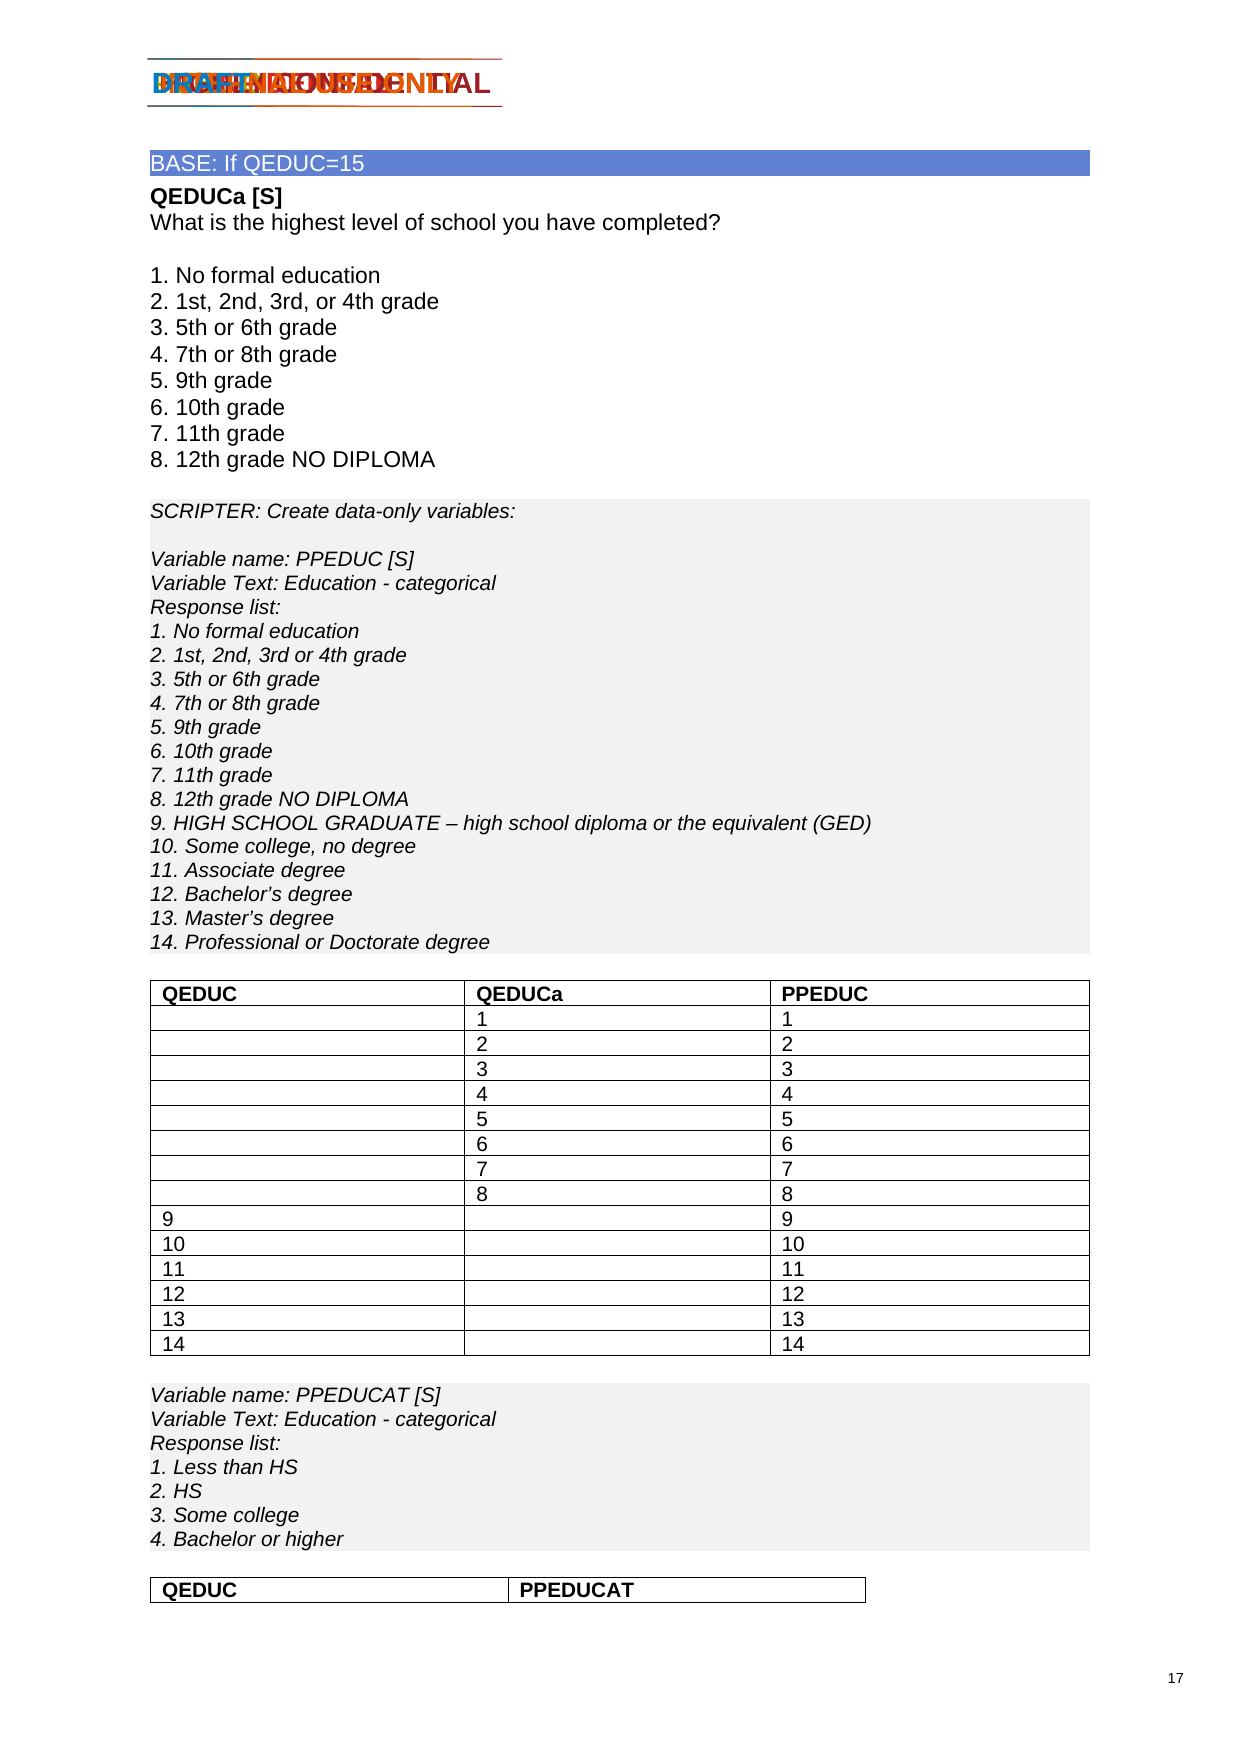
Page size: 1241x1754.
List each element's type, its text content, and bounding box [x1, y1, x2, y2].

table_cell [151, 1131, 464, 1155]
text 13. Master’s degree [150, 906, 1090, 930]
table_cell 8 [465, 1181, 770, 1205]
text 2. 1st, 2nd, 3rd, or 4th grade [150, 288, 1090, 314]
text 2. 1st, 2nd, 3rd or 4th grade [150, 643, 1090, 667]
table_cell 7 [771, 1156, 1089, 1180]
text BASE: If QEDUC=15 [150, 150, 1090, 176]
table_cell 2 [465, 1031, 770, 1055]
table_cell [465, 1231, 770, 1255]
table_cell 13 [771, 1306, 1089, 1330]
text Variable name: PPEDUCAT [S] [150, 1383, 1090, 1407]
table_cell 5 [465, 1106, 770, 1130]
text Variable Text: Education - categorical [150, 1407, 1090, 1431]
table_cell 7 [465, 1156, 770, 1180]
text 3. 5th or 6th grade [150, 667, 1090, 691]
table_cell [465, 1306, 770, 1330]
table_cell [151, 1031, 464, 1055]
text 8. 12th grade NO DIPLOMA [150, 786, 1090, 810]
text 1. No formal education [150, 262, 1090, 288]
table_cell 8 [771, 1181, 1089, 1205]
text 10. Some college, no degree [150, 834, 1090, 858]
table_cell [465, 1206, 770, 1230]
table_cell 10 [771, 1231, 1089, 1255]
table_cell 10 [151, 1231, 464, 1255]
text 1. Less than HS [150, 1455, 1090, 1479]
table_cell 1 [771, 1006, 1089, 1030]
text 4. 7th or 8th grade [150, 691, 1090, 714]
text 5. 9th grade [150, 714, 1090, 738]
table_cell 5 [771, 1106, 1089, 1130]
table_cell 11 [771, 1256, 1089, 1280]
table_cell [151, 1106, 464, 1130]
table_cell [465, 1331, 770, 1355]
text 4. Bachelor or higher [150, 1527, 1090, 1551]
table_cell 1 [465, 1006, 770, 1030]
table_header QEDUC [151, 1578, 508, 1602]
text 7. 11th grade [150, 420, 1090, 446]
table_cell 3 [465, 1056, 770, 1080]
table_cell 3 [771, 1056, 1089, 1080]
table_header PPEDUCAT [509, 1578, 865, 1602]
text 11. Associate degree [150, 858, 1090, 882]
table_cell 2 [771, 1031, 1089, 1055]
text Response list: [150, 1431, 1090, 1455]
table_cell [151, 1156, 464, 1180]
table_cell [151, 1056, 464, 1080]
table_cell 4 [771, 1081, 1089, 1105]
table_cell 12 [771, 1281, 1089, 1305]
table_cell 14 [771, 1331, 1089, 1355]
table_cell [151, 1181, 464, 1205]
table_cell 4 [465, 1081, 770, 1105]
table_cell 9 [771, 1206, 1089, 1230]
text SCRIPTER: Create data-only variables: [150, 499, 1090, 523]
table_header QEDUC [151, 981, 464, 1005]
text 3. 5th or 6th grade [150, 314, 1090, 341]
table_cell 12 [151, 1281, 464, 1305]
table_header QEDUCa [465, 981, 770, 1005]
text Variable name: PPEDUC [S] [150, 547, 1090, 571]
text 9. HIGH SCHOOL GRADUATE – high school diploma or the equivalent (GED) [150, 810, 1090, 834]
text 12. Bachelor’s degree [150, 882, 1090, 906]
text 3. Some college [150, 1503, 1090, 1527]
text 2. HS [150, 1479, 1090, 1503]
text QEDUCa [S] [150, 183, 1090, 209]
table_cell 6 [771, 1131, 1089, 1155]
text Response list: [150, 595, 1090, 619]
table_cell [151, 1081, 464, 1105]
text 14. Professional or Doctorate degree [150, 930, 1090, 954]
text 4. 7th or 8th grade [150, 341, 1090, 367]
text 5. 9th grade [150, 367, 1090, 393]
table_cell 9 [151, 1206, 464, 1230]
table_cell [151, 1006, 464, 1030]
table_header PPEDUC [771, 981, 1089, 1005]
table_cell 13 [151, 1306, 464, 1330]
table_cell [465, 1281, 770, 1305]
text Variable Text: Education - categorical [150, 571, 1090, 595]
text 8. 12th grade NO DIPLOMA [150, 446, 1090, 472]
text 6. 10th grade [150, 738, 1090, 762]
table_cell 14 [151, 1331, 464, 1355]
table_cell 6 [465, 1131, 770, 1155]
table_cell [465, 1256, 770, 1280]
text What is the highest level of school you have completed? [150, 209, 1090, 235]
table_cell 11 [151, 1256, 464, 1280]
text 6. 10th grade [150, 393, 1090, 420]
text 7. 11th grade [150, 762, 1090, 786]
text 1. No formal education [150, 619, 1090, 643]
